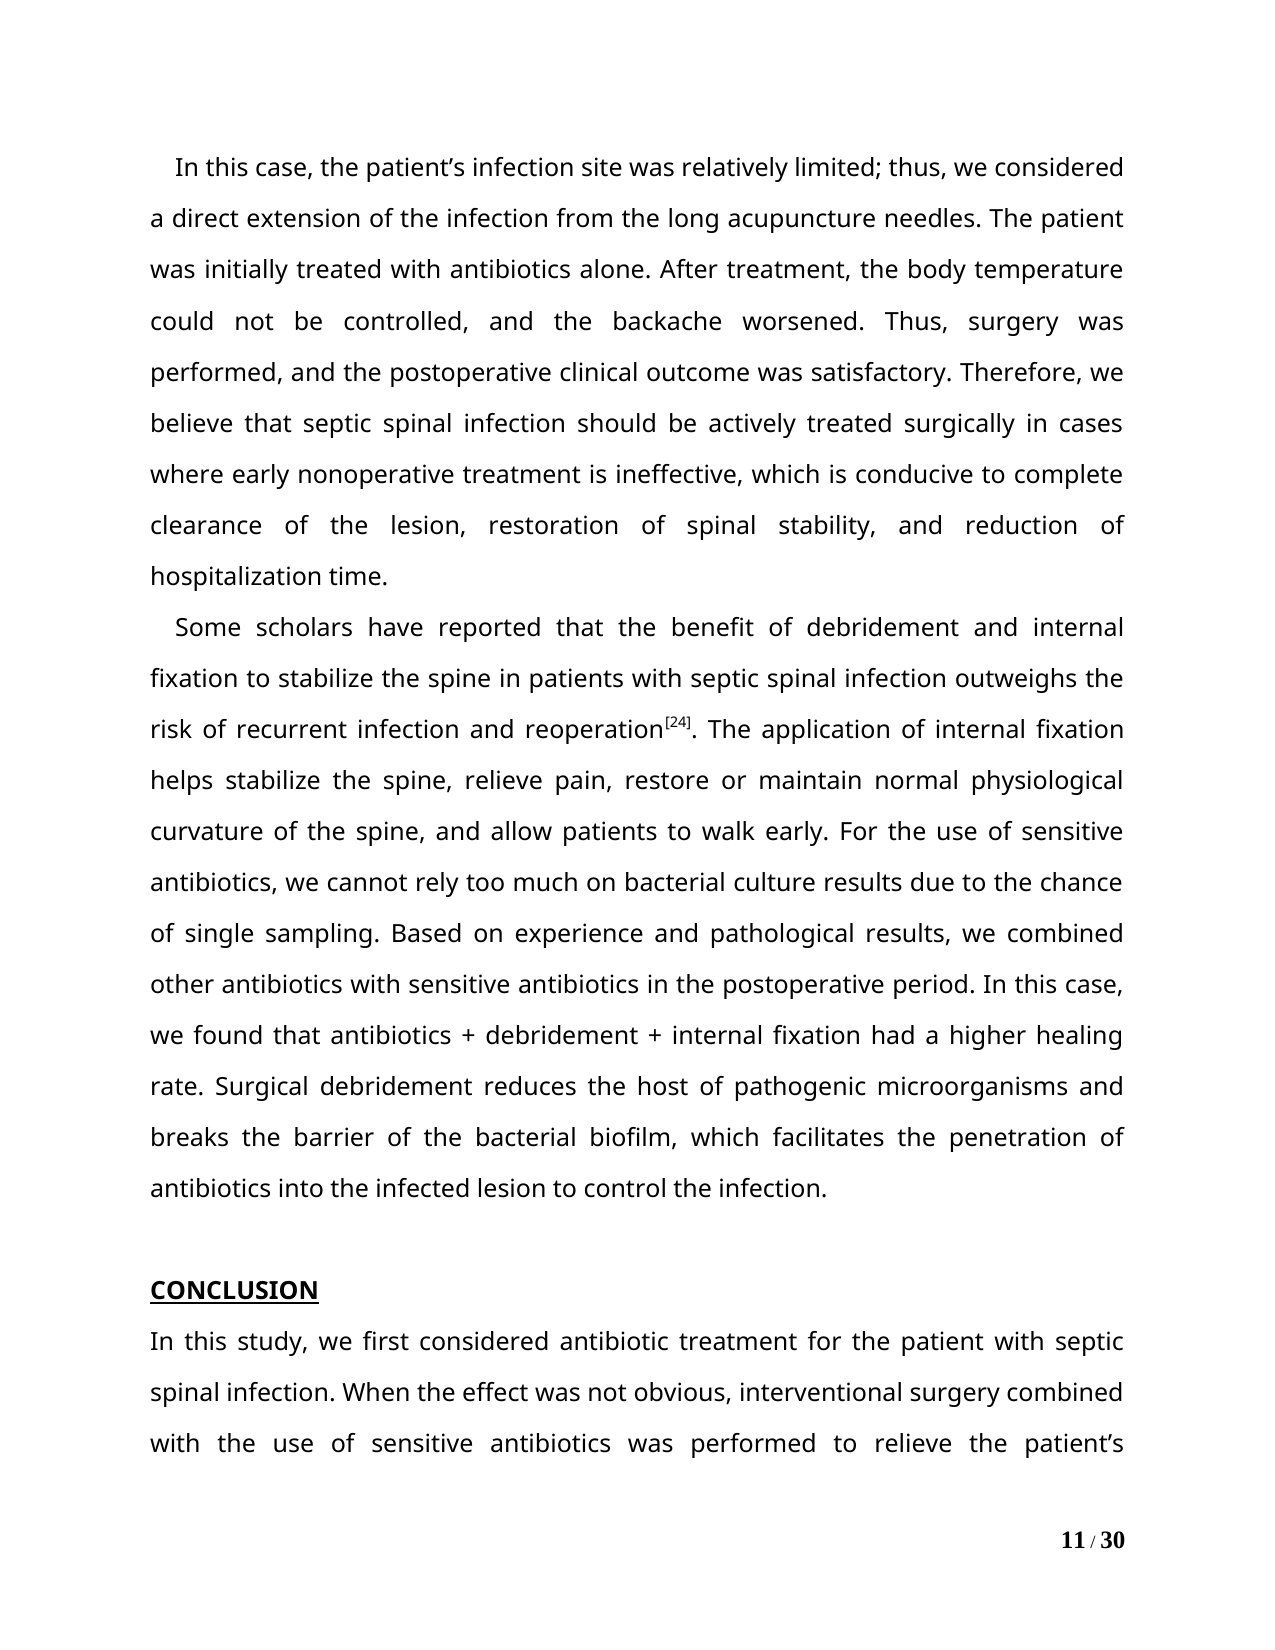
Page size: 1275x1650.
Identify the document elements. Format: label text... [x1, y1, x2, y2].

text Some scholars have reported that the benefit of debridement and internal fixation to stabilize the spine in patients with septic spinal infection outweighs the risk of recurrent infection and reoperation[24]. The application of internal fixation helps stabilize the spine, relieve pain, restore or maintain normal physiological curvature of the spine, and allow patients to walk early. For the use of sensitive antibiotics, we cannot rely too much on bacterial culture results due to the chance of single sampling. Based on experience and pathological results, we combined other antibiotics with sensitive antibiotics in the postoperative period. In this case, we found that antibiotics + debridement + internal fixation had a higher healing rate. Surgical debridement reduces the host of pathogenic microorganisms and breaks the barrier of the bacterial biofilm, which facilitates the penetration of antibiotics into the infected lesion to control the infection. [150, 609, 1125, 1205]
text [150, 1324, 1125, 1460]
text In this case, the patient’s infection site was relatively limited; thus, we considered a direct extension of the infection from the long acupuncture needles. The patient was initially treated with antibiotics alone. After treatment, the body temperature could not be controlled, and the backache worsened. Thus, surgery was performed, and the postoperative clinical outcome was satisfactory. Therefore, we believe that septic spinal infection should be actively treated surgically in cases where early nonoperative treatment is ineffective, which is conducive to complete clearance of the lesion, restoration of spinal stability, and reduction of hospitalization time. [150, 150, 1125, 592]
text CONCLUSION [150, 1273, 1125, 1307]
